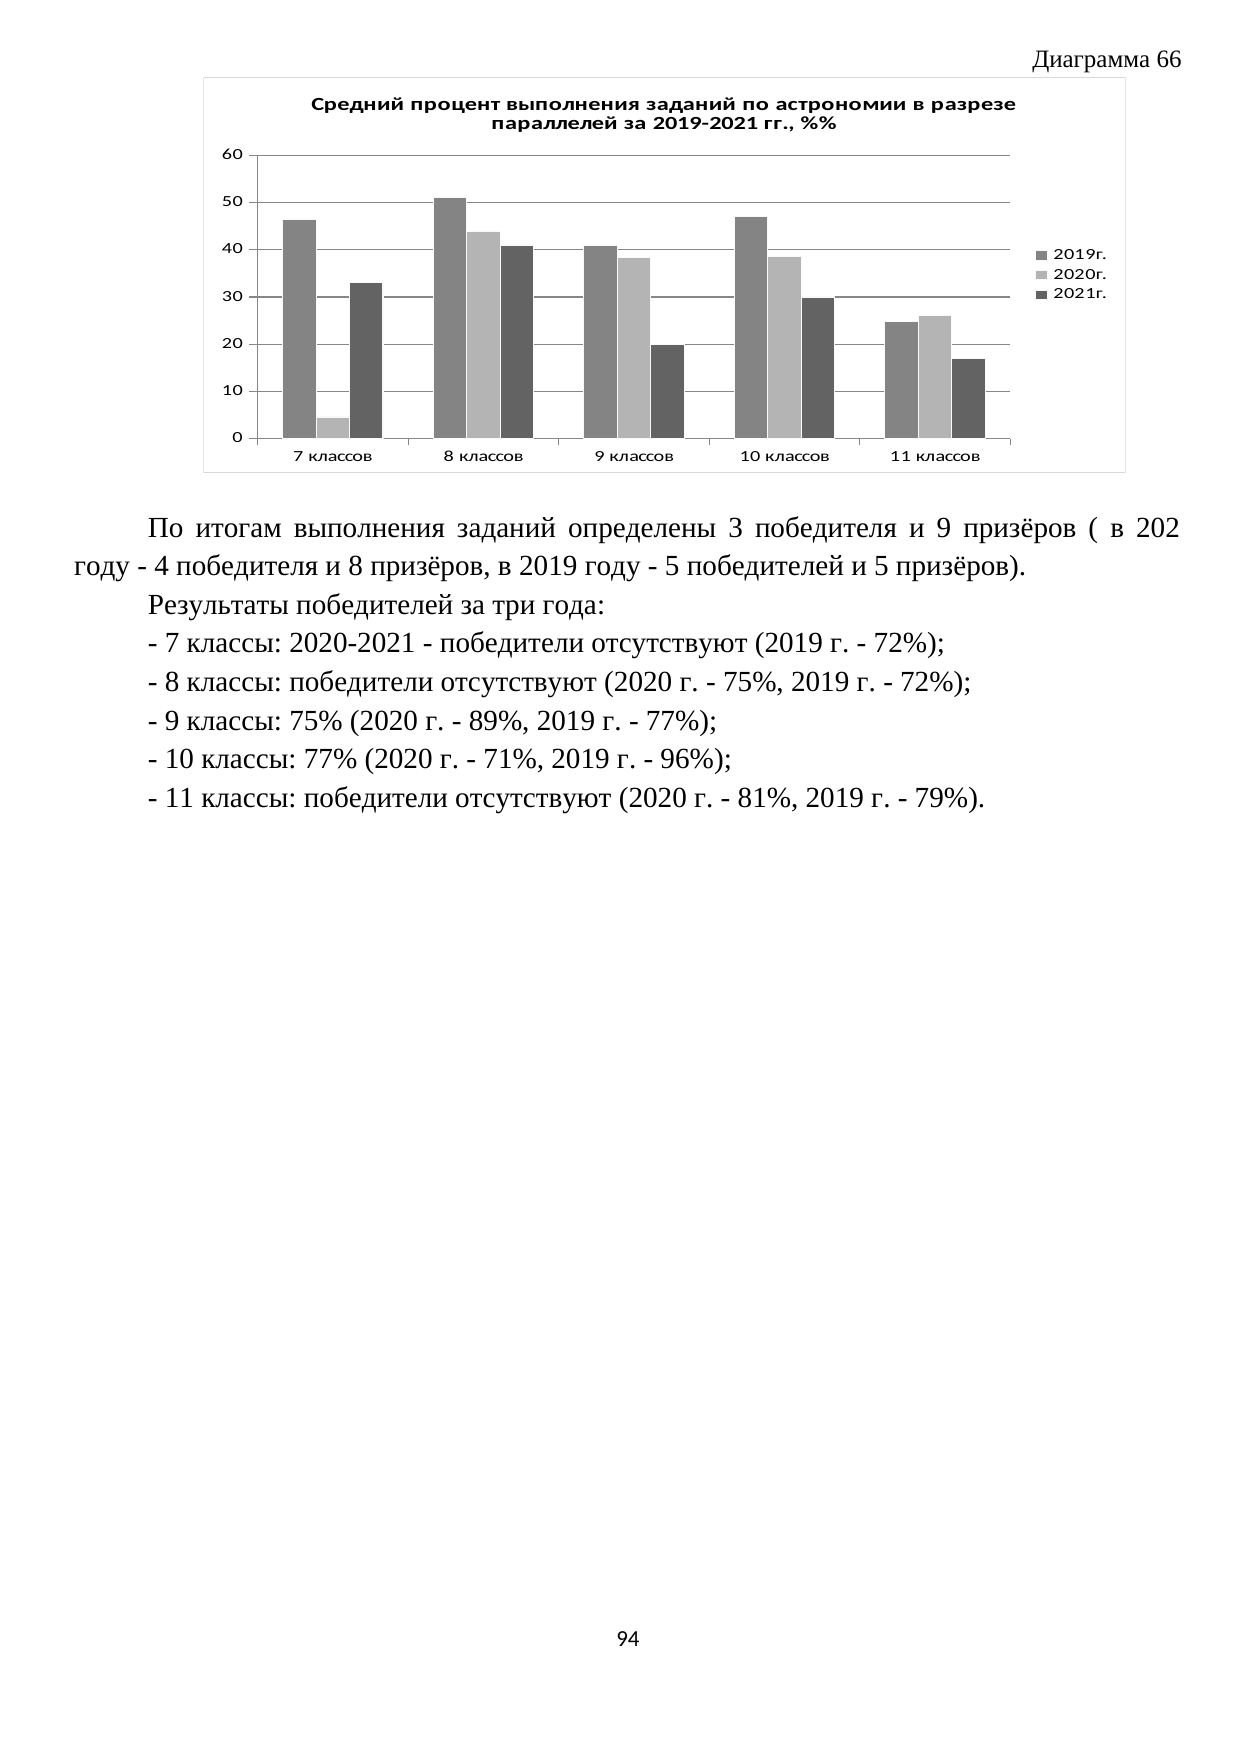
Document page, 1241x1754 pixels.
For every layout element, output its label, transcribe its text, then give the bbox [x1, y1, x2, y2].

text Результаты победителей за три года: [74, 587, 1181, 621]
text - 9 классы: 75% (2020 г. - 89%, 2019 г. - 77%); [74, 703, 1181, 736]
text По итогам выполнения заданий определены 3 победителя и 9 призёров ( в 202 году - 4 победителя и 8 призёров, в 2019 году - 5 победителей и 5 призёров). [74, 510, 1181, 582]
text - 8 классы: победители отсутствуют (2020 г. - 75%, 2019 г. - 72%); [74, 664, 1181, 698]
text Диаграмма 66 [74, 44, 1181, 73]
text - 7 классы: 2020-2021 - победители отсутствуют (2019 г. - 72%); [74, 626, 1181, 659]
text - 10 классы: 77% (2020 г. - 71%, 2019 г. - 96%); [74, 741, 1181, 775]
text - 11 классы: победители отсутствуют (2020 г. - 81%, 2019 г. - 79%). [74, 780, 1181, 813]
